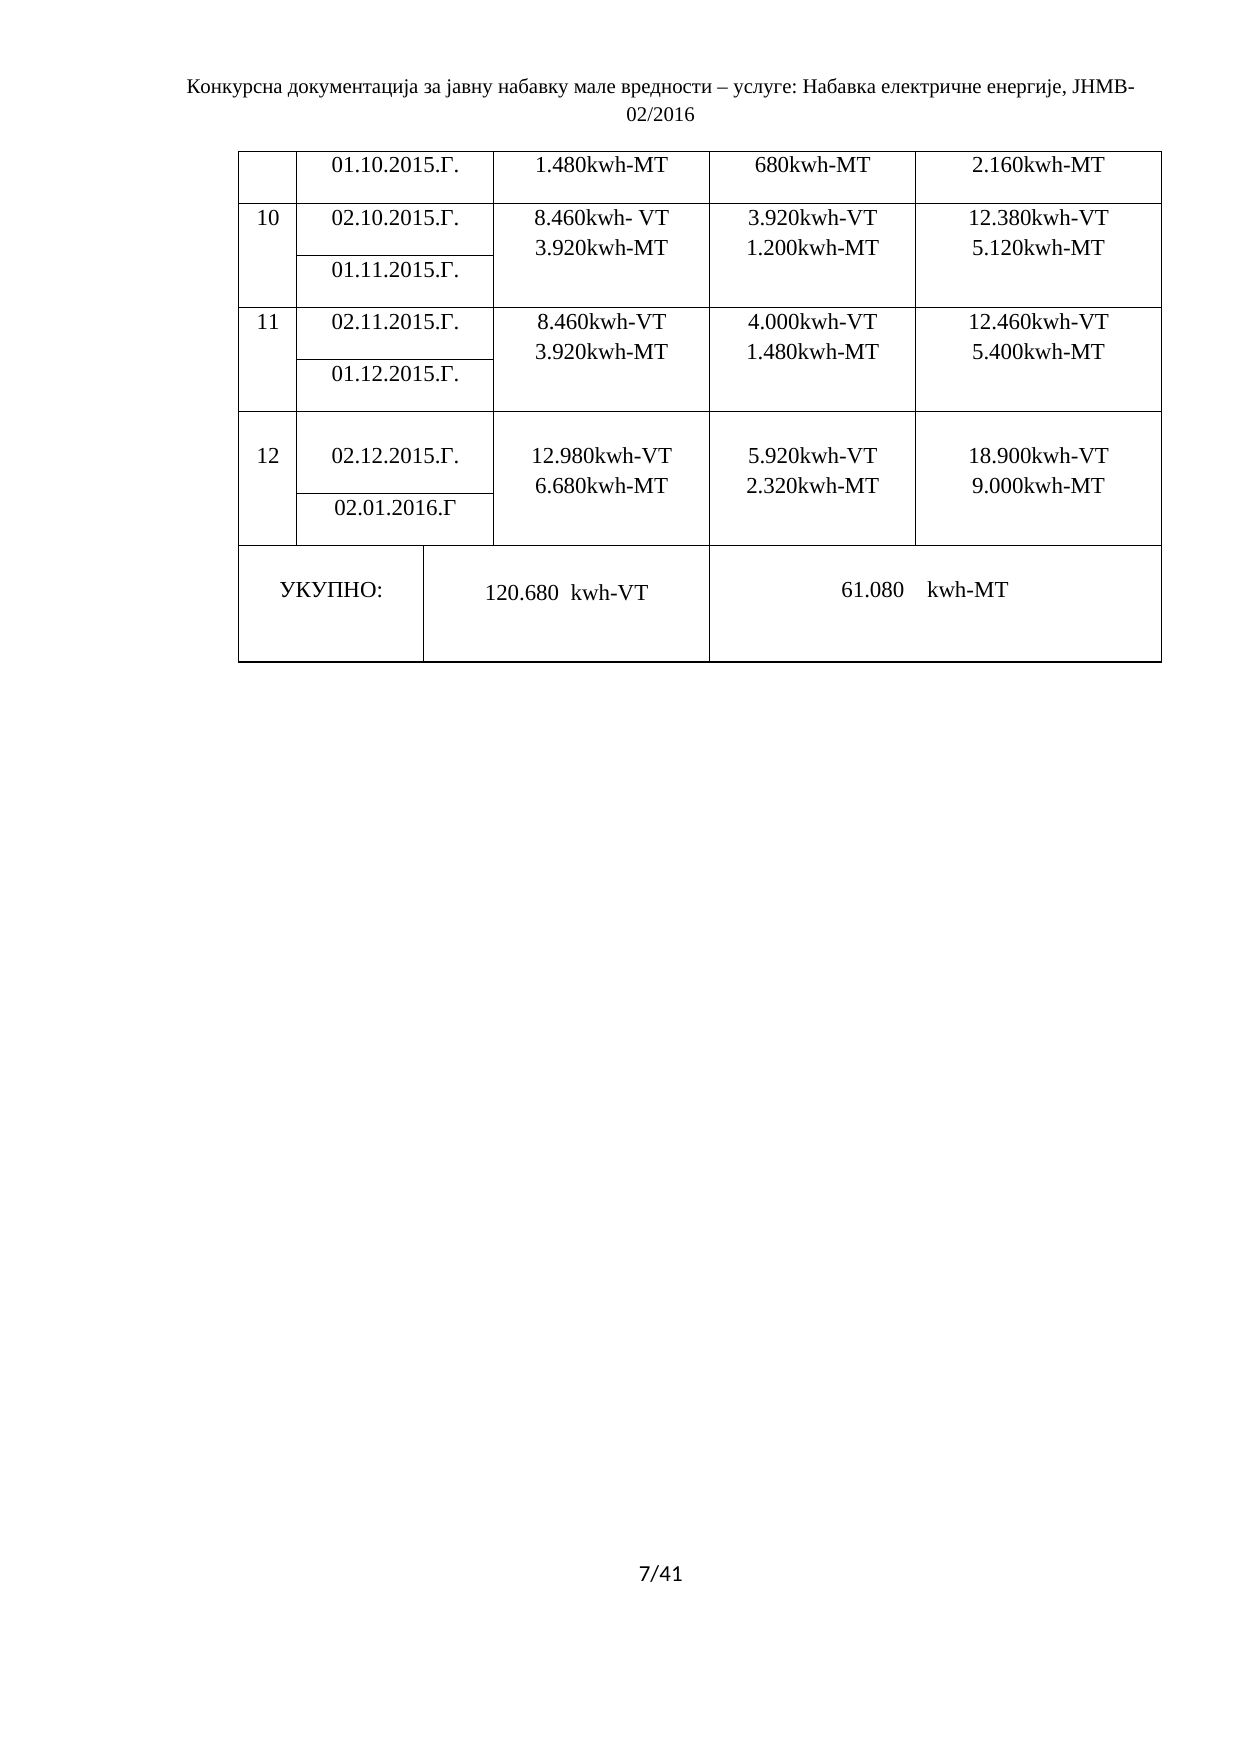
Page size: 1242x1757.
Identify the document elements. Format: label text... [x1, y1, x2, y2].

table_cell 3.920kwh-VT 1.200kwh-MT [710, 204, 915, 307]
table_cell 12.460kwh-VT 5.400kwh-MT [916, 308, 1161, 411]
table_cell 8.460kwh-VT 3.920kwh-MT [494, 308, 709, 411]
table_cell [710, 152, 915, 203]
table_cell 01.10.2015.Г. [297, 152, 493, 203]
table_cell 61.080 [710, 546, 916, 661]
table_cell 01.11.2015.Г. [297, 256, 493, 307]
table_cell 02.12.2015.Г. [297, 412, 493, 493]
table_cell 18.900kwh-VT 9.000kwh-MT [916, 412, 1161, 545]
table_cell 01.12.2015.Г. [297, 360, 493, 411]
table_cell 5.920kwh-VT 2.320kwh-MT [710, 412, 915, 545]
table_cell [494, 152, 709, 203]
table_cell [916, 152, 1161, 203]
table_cell kwh-MT [916, 546, 1161, 661]
table_cell 12.380kwh-VT 5.120kwh-MT [916, 204, 1161, 307]
table_cell 9 [239, 152, 296, 203]
table_cell 12 [239, 412, 296, 545]
table_cell 8.460kwh- VT 3.920kwh-MT [494, 204, 709, 307]
table_cell 10 [239, 204, 296, 307]
table_cell 4.000kwh-VT 1.480kwh-MT [710, 308, 915, 411]
table_cell 02.01.2016.Г [297, 494, 493, 545]
table_cell 12.980kwh-VT 6.680kwh-MT [494, 412, 709, 545]
table_cell 120.680 kwh-VT [424, 546, 709, 661]
table_cell УКУПНО: [239, 546, 423, 661]
table_cell 02.11.2015.Г. [297, 308, 493, 359]
table_cell 11 [239, 308, 296, 411]
table_cell 02.10.2015.Г. [297, 204, 493, 255]
